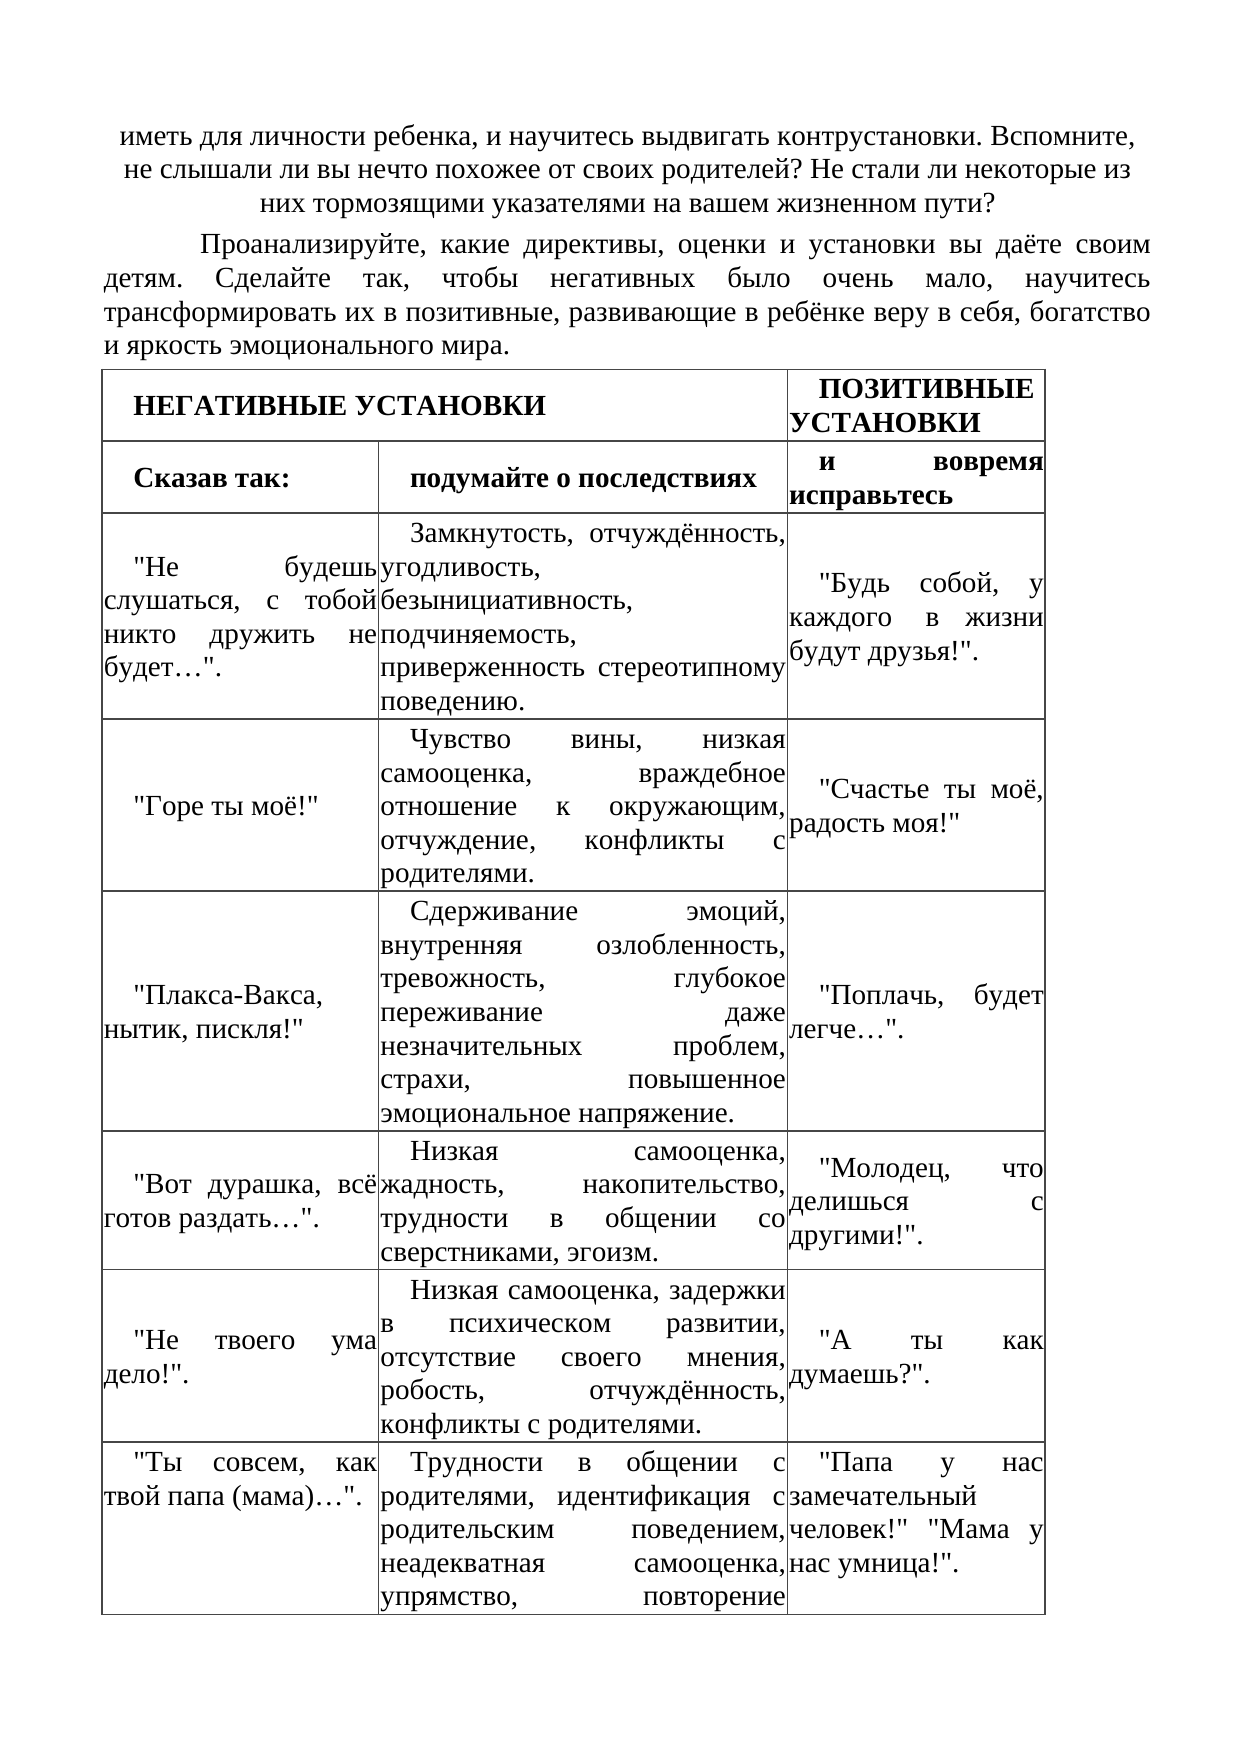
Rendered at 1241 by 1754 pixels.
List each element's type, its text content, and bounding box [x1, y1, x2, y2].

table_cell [103, 1443, 378, 1613]
table_header ПОЗИТИВНЫЕ УСТАНОВКИ [788, 370, 1044, 440]
table_cell "Горе ты моё!" [103, 720, 378, 890]
table_cell подумайте о последствиях [379, 442, 787, 512]
table_cell "Поплачь, будет легче…". [788, 892, 1044, 1130]
table_cell Низкая самооценка, задержки в психическом развитии, отсутствие своего мнения, робость, отчуждённость, конфликты с родителями. [379, 1270, 787, 1441]
table_cell Сдерживание эмоций, внутренняя озлобленность, тревожность, глубокое переживание даже незначительных проблем, страхи, повышенное эмоциональное напряжение. [379, 892, 787, 1130]
text Проанализируйте, какие директивы, оценки и установки вы даёте своим детям. Сделайте так, чтобы негативных было очень мало, научитесь трансформировать их в позитивные, развивающие в ребёнке веру в себя, богатство и яркость эмоционального мира. [103, 227, 1152, 361]
table_cell "Будь собой, у каждого в жизни будут друзья!". [788, 514, 1044, 718]
table_cell Чувство вины, низкая самооценка, враждебное отношение к окружающим, отчуждение, конфликты с родителями. [379, 720, 787, 890]
table_cell Замкнутость, отчуждённость, угодливость, безынициативность, подчиняемость, приверженность стереотипному поведению. [379, 514, 787, 718]
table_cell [788, 1443, 1044, 1613]
table_cell и вовремя исправьтесь [788, 442, 1044, 512]
table_header НЕГАТИВНЫЕ УСТАНОВКИ [103, 370, 787, 440]
table_cell "Плакса-Вакса, нытик, пискля!" [103, 892, 378, 1130]
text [103, 118, 1152, 219]
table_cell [379, 1443, 787, 1613]
table_cell "Не будешь слушаться, с тобой никто дружить не будет…". [103, 514, 378, 718]
table_cell "Вот дурашка, всё готов раздать…". [103, 1132, 378, 1269]
table_cell Сказав так: [103, 442, 378, 512]
table_cell "Молодец, что делишься с другими!". [788, 1132, 1044, 1269]
table_cell Низкая самооценка, жадность, накопительство, трудности в общении со сверстниками, эгоизм. [379, 1132, 787, 1269]
table_cell "Не твоего ума дело!". [103, 1270, 378, 1441]
table_cell "А ты как думаешь?". [788, 1270, 1044, 1441]
table_cell "Счастье ты моё, радость моя!" [788, 720, 1044, 890]
